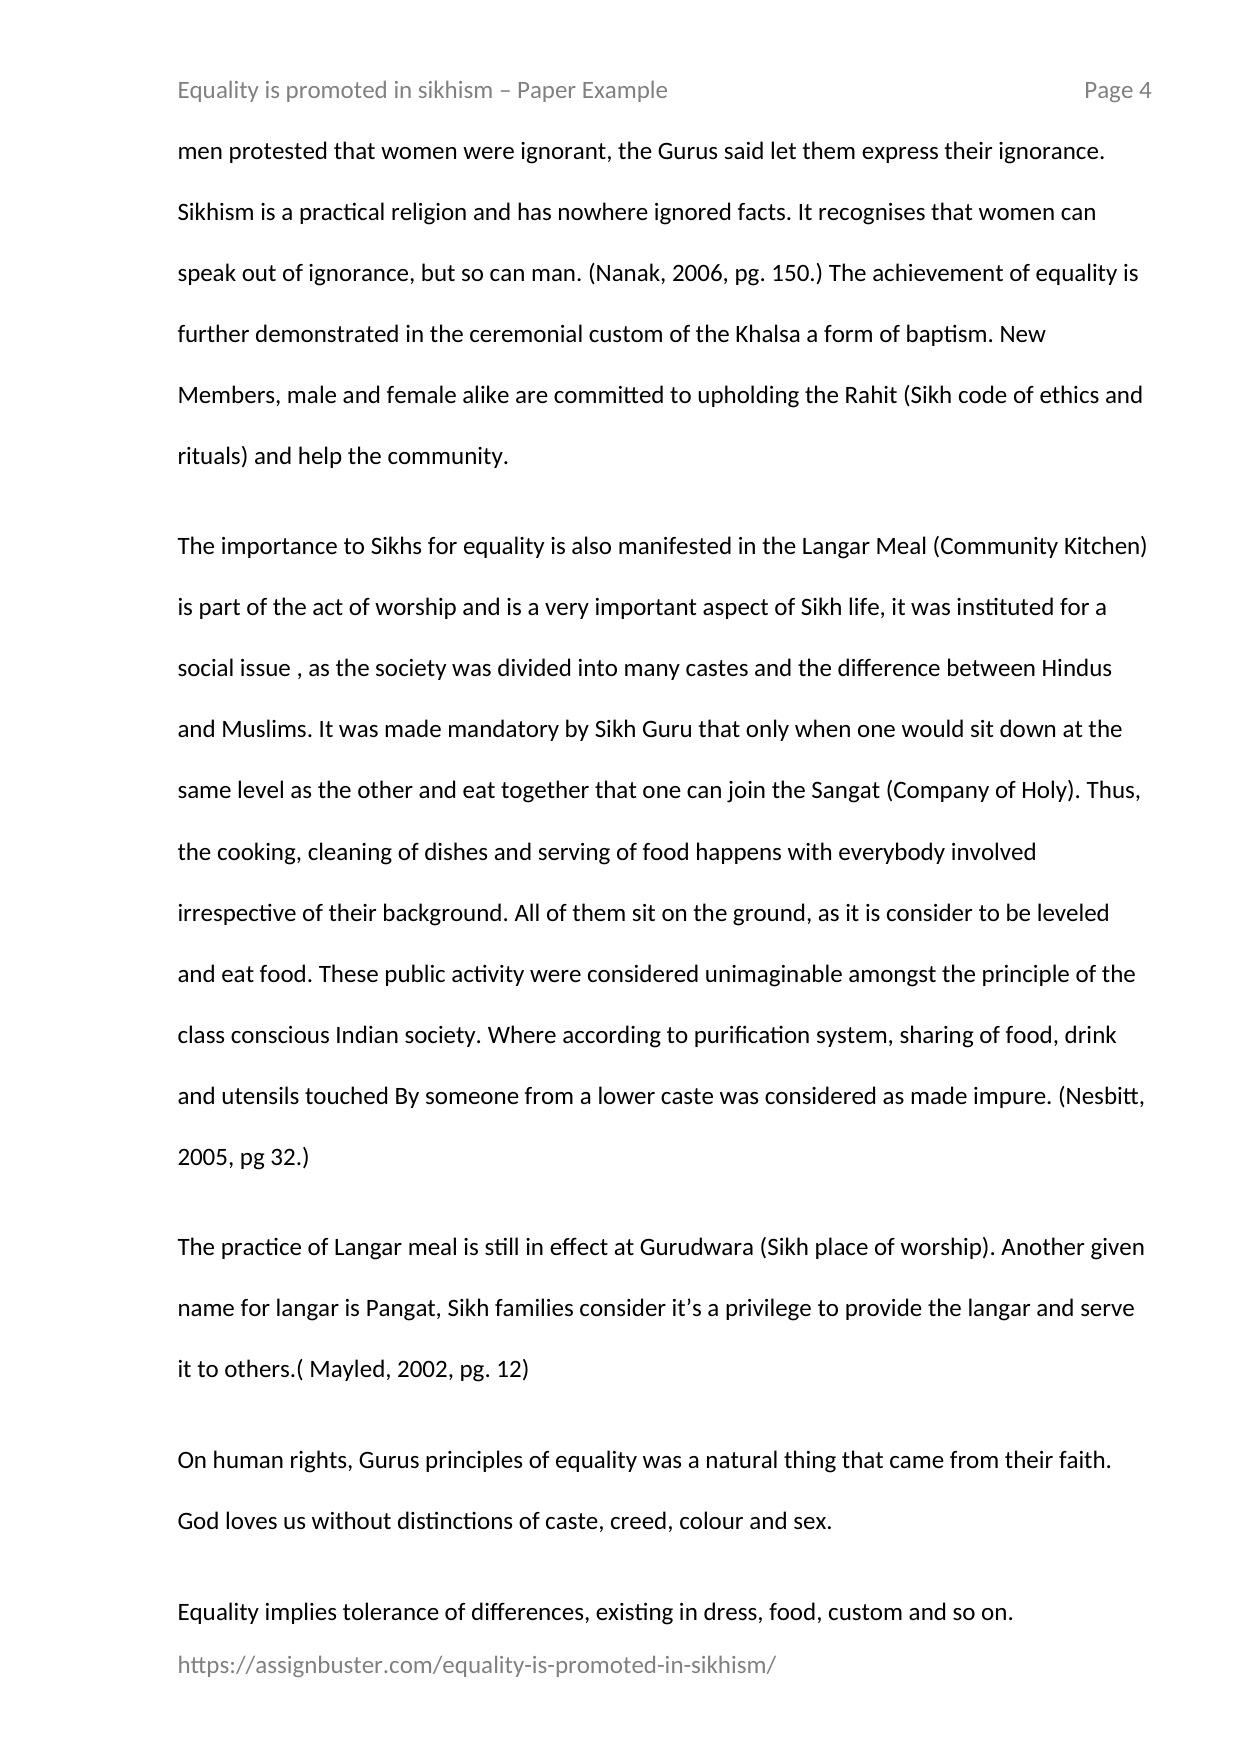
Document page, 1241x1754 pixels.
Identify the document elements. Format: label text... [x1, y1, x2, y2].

text On human rights, Gurus principles of equality was a natural thing that came from their faith. God loves us without distinctions of caste, creed, colour and sex. [177, 1444, 1152, 1536]
text Equality implies tolerance of differences, existing in dress, food, custom and so on. [177, 1596, 1152, 1626]
text The practice of Langar meal is still in effect at Gurudwara (Sikh place of worship). Another given name for langar is Pangat, Sikh families consider it’s a privilege to provide the langar and serve it to others.( Mayled, 2002, pg. 12) [177, 1231, 1152, 1384]
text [177, 135, 1152, 471]
text The importance to Sikhs for equality is also manifested in the Langar Meal (Community Kitchen) is part of the act of worship and is a very important aspect of Sikh life, it was instituted for a social issue , as the society was divided into many castes and the difference between Hindus and Muslims. It was made mandatory by Sikh Guru that only when one would sit down at the same level as the other and eat together that one can join the Sangat (Company of Holy). Thus, the cooking, cleaning of dishes and serving of food happens with everybody involved irrespective of their background. All of them sit on the ground, as it is consider to be leveled and eat food. These public activity were considered unimaginable amongst the principle of the class conscious Indian society. Where according to purification system, sharing of food, drink and utensils touched By someone from a lower caste was considered as made impure. (Nesbitt, 2005, pg 32.) [177, 531, 1152, 1171]
